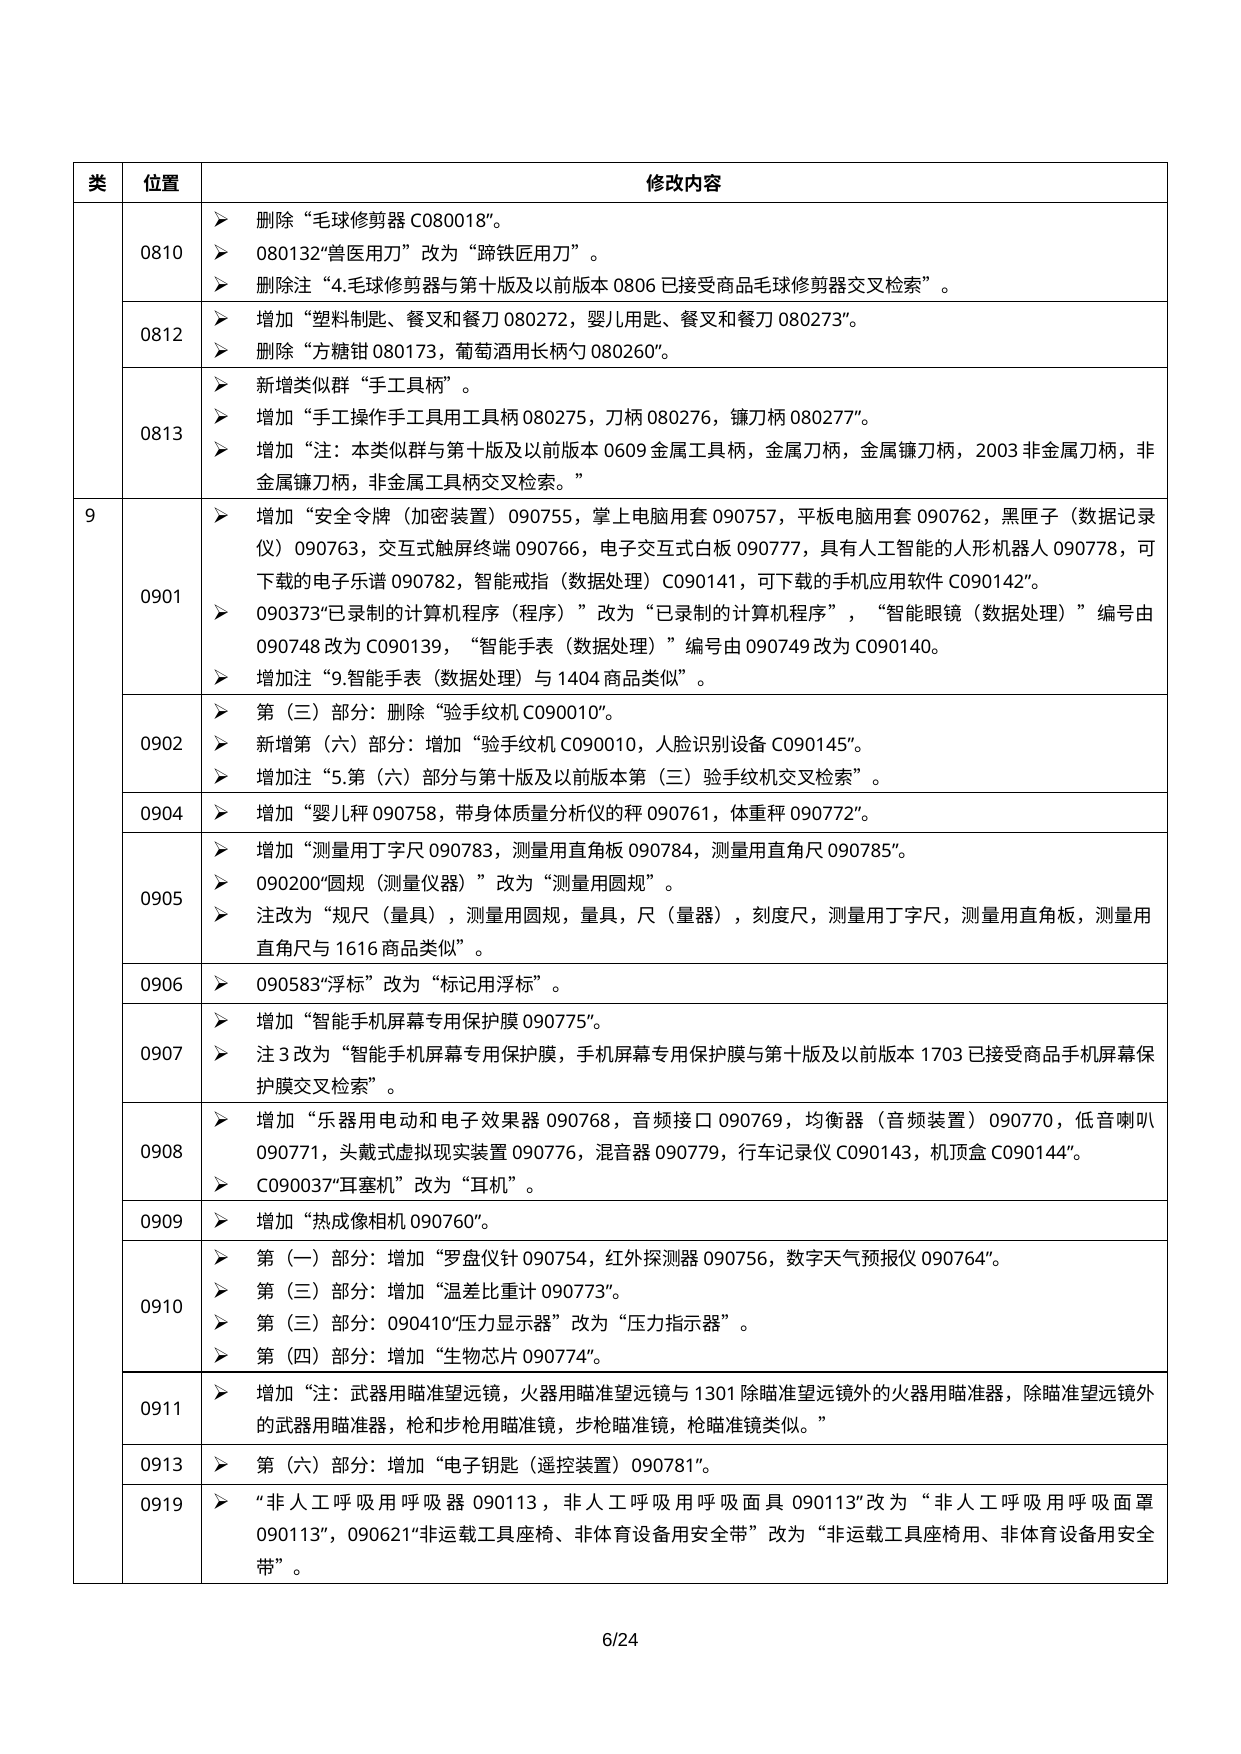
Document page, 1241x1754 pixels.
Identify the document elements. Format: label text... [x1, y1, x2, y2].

table_cell 增加“安全令牌（加密装置）090755，掌上电脑用套090757，平板电脑用套090762，黑匣子（数据记录仪）090763，交互式触屏终端090766，电子交互式白板090777，具有人工智能的人形机器人090778，可下载的电子乐谱090782，智能戒指（数据处理）C090141，可下载的手机应用软件C090142”。 090373“已录制的计算机程序（程序）”改为“已录制的计算机程序”，“智能眼镜（数据处理）”编号由090748改为C090139，“智能手表（数据处理）”编号由090749改为C090140。 增加注“9.智能手表（数据处理）与1404商品类似”。 [202, 499, 1167, 694]
table_cell 0813 [123, 368, 201, 498]
table_cell 0902 [123, 695, 201, 792]
table_header 修改内容 [202, 163, 1167, 202]
table_cell 第（一）部分：增加“罗盘仪针090754，红外探测器090756，数字天气预报仪090764”。 第（三）部分：增加“温差比重计090773”。 第（三）部分：090410“压力显示器”改为“压力指示器”。 第（四）部分：增加“生物芯片090774”。 [202, 1241, 1167, 1371]
table_cell 0909 [123, 1201, 201, 1240]
table_cell “非人工呼吸用呼吸器090113，非人工呼吸用呼吸面具090113”改为“非人工呼吸用呼吸面罩090113”，090621“非运载工具座椅、非体育设备用安全带”改为“非运载工具座椅用、非体育设备用安全带”。 [202, 1485, 1167, 1582]
table_cell 9 [74, 499, 122, 1582]
table_header 位置 [123, 163, 201, 202]
table_cell 增加“塑料制匙、餐叉和餐刀080272，婴儿用匙、餐叉和餐刀080273”。 删除“方糖钳080173，葡萄酒用长柄勺080260”。 [202, 302, 1167, 367]
table_cell 0910 [123, 1241, 201, 1371]
table_cell 0904 [123, 793, 201, 832]
table_cell 第（六）部分：增加“电子钥匙（遥控装置）090781”。 [202, 1445, 1167, 1484]
table_cell 090583“浮标”改为“标记用浮标”。 [202, 964, 1167, 1003]
table_cell 0901 [123, 499, 201, 694]
table_cell 增加“测量用丁字尺090783，测量用直角板090784，测量用直角尺090785”。 090200“圆规（测量仪器）”改为“测量用圆规”。 注改为“规尺（量具），测量用圆规，量具，尺（量器），刻度尺，测量用丁字尺，测量用直角板，测量用直角尺与1616商品类似”。 [202, 833, 1167, 963]
table_cell 新增类似群“手工具柄”。 增加“手工操作手工具用工具柄080275，刀柄080276，镰刀柄080277”。 增加“注：本类似群与第十版及以前版本0609金属工具柄，金属刀柄，金属镰刀柄，2003非金属刀柄，非金属镰刀柄，非金属工具柄交叉检索。” [202, 368, 1167, 498]
table_cell 第（三）部分：删除“验手纹机C090010”。 新增第（六）部分：增加“验手纹机C090010，人脸识别设备C090145”。 增加注“5.第（六）部分与第十版及以前版本第（三）验手纹机交叉检索”。 [202, 695, 1167, 792]
table_cell 增加“热成像相机090760”。 [202, 1201, 1167, 1240]
table_cell 增加“注：武器用瞄准望远镜，火器用瞄准望远镜与1301除瞄准望远镜外的火器用瞄准器，除瞄准望远镜外的武器用瞄准器，枪和步枪用瞄准镜，步枪瞄准镜，枪瞄准镜类似。” [202, 1373, 1167, 1444]
table_header 类 [74, 163, 122, 202]
table_cell 0905 [123, 833, 201, 963]
table_cell 增加“婴儿秤090758，带身体质量分析仪的秤090761，体重秤090772”。 [202, 793, 1167, 832]
table_cell 增加“智能手机屏幕专用保护膜090775”。 注3改为“智能手机屏幕专用保护膜，手机屏幕专用保护膜与第十版及以前版本1703已接受商品手机屏幕保护膜交叉检索”。 [202, 1004, 1167, 1102]
table_cell 0919 [123, 1485, 201, 1582]
table_cell 0810 [123, 203, 201, 301]
table_cell 0908 [123, 1103, 201, 1200]
table_cell 增加“乐器用电动和电子效果器090768，音频接口090769，均衡器（音频装置）090770，低音喇叭090771，头戴式虚拟现实装置090776，混音器090779，行车记录仪C090143，机顶盒C090144”。 C090037“耳塞机”改为“耳机”。 [202, 1103, 1167, 1200]
table_cell 0911 [123, 1373, 201, 1444]
table_cell 0812 [123, 302, 201, 367]
table_cell 0906 [123, 964, 201, 1003]
table_cell 0913 [123, 1445, 201, 1484]
table_cell 0907 [123, 1004, 201, 1102]
table_cell 删除“毛球修剪器C080018”。 080132“兽医用刀”改为“蹄铁匠用刀”。 删除注“4.毛球修剪器与第十版及以前版本0806已接受商品毛球修剪器交叉检索”。 [202, 203, 1167, 301]
